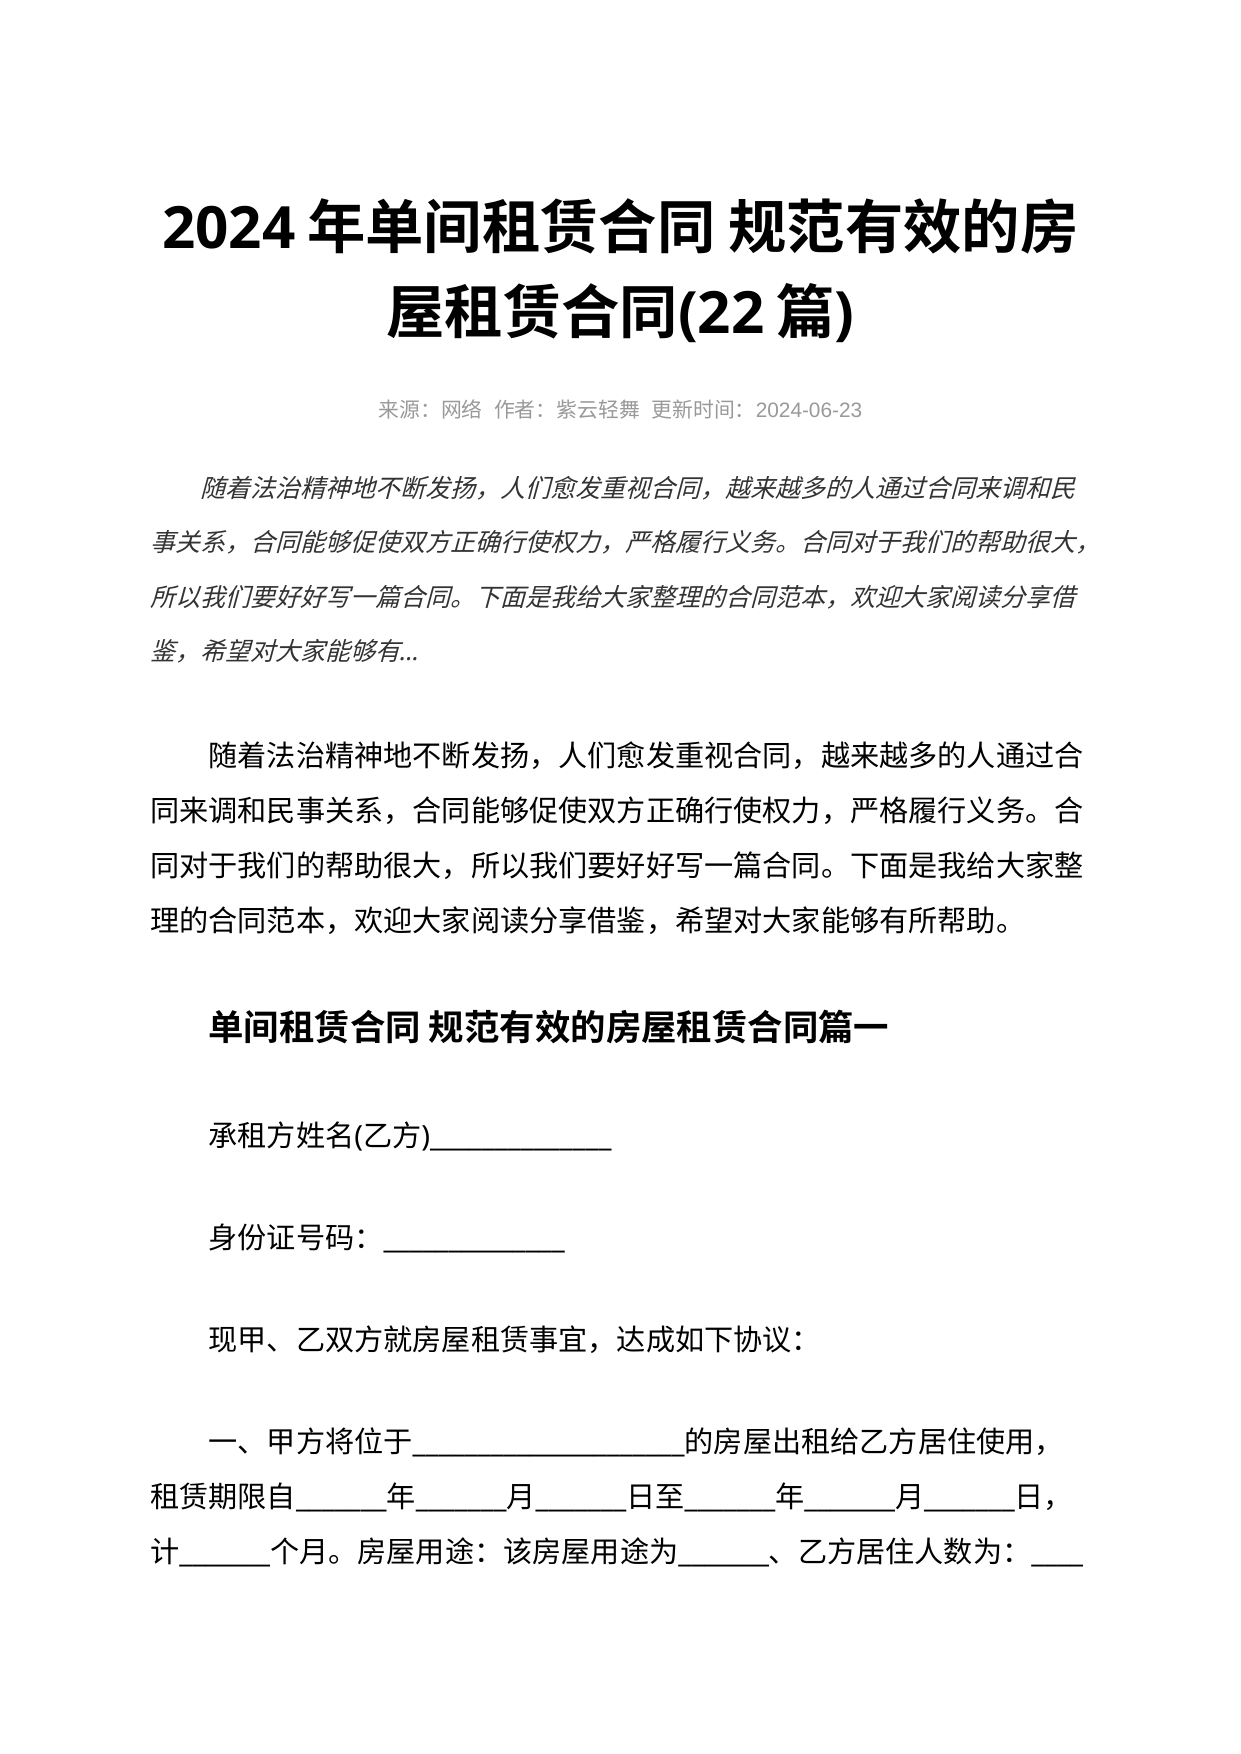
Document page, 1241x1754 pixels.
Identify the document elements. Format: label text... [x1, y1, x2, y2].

text 身份证号码：______________ [150, 1215, 1090, 1257]
text 随着法治精神地不断发扬，人们愈发重视合同，越来越多的人通过合同来调和民事关系，合同能够促使双方正确行使权力，严格履行义务。合同对于我们的帮助很大，所以我们要好好写一篇合同。下面是我给大家整理的合同范本，欢迎大家阅读分享借鉴，希望对大家能够有... [150, 468, 1090, 668]
text 现甲、乙双方就房屋租赁事宜，达成如下协议： [150, 1317, 1090, 1359]
text 单间租赁合同 规范有效的房屋租赁合同篇一 [150, 999, 1090, 1051]
text 来源：网络 作者：紫云轻舞 更新时间：2024-06-23 [150, 398, 1090, 422]
subtitle 2024年单间租赁合同 规范有效的房屋租赁合同(22篇) [150, 181, 1090, 351]
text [150, 1418, 1090, 1571]
text 承租方姓名(乙方)______________ [150, 1113, 1090, 1155]
text 随着法治精神地不断发扬，人们愈发重视合同，越来越多的人通过合同来调和民事关系，合同能够促使双方正确行使权力，严格履行义务。合同对于我们的帮助很大，所以我们要好好写一篇合同。下面是我给大家整理的合同范本，欢迎大家阅读分享借鉴，希望对大家能够有所帮助。 [150, 733, 1090, 940]
